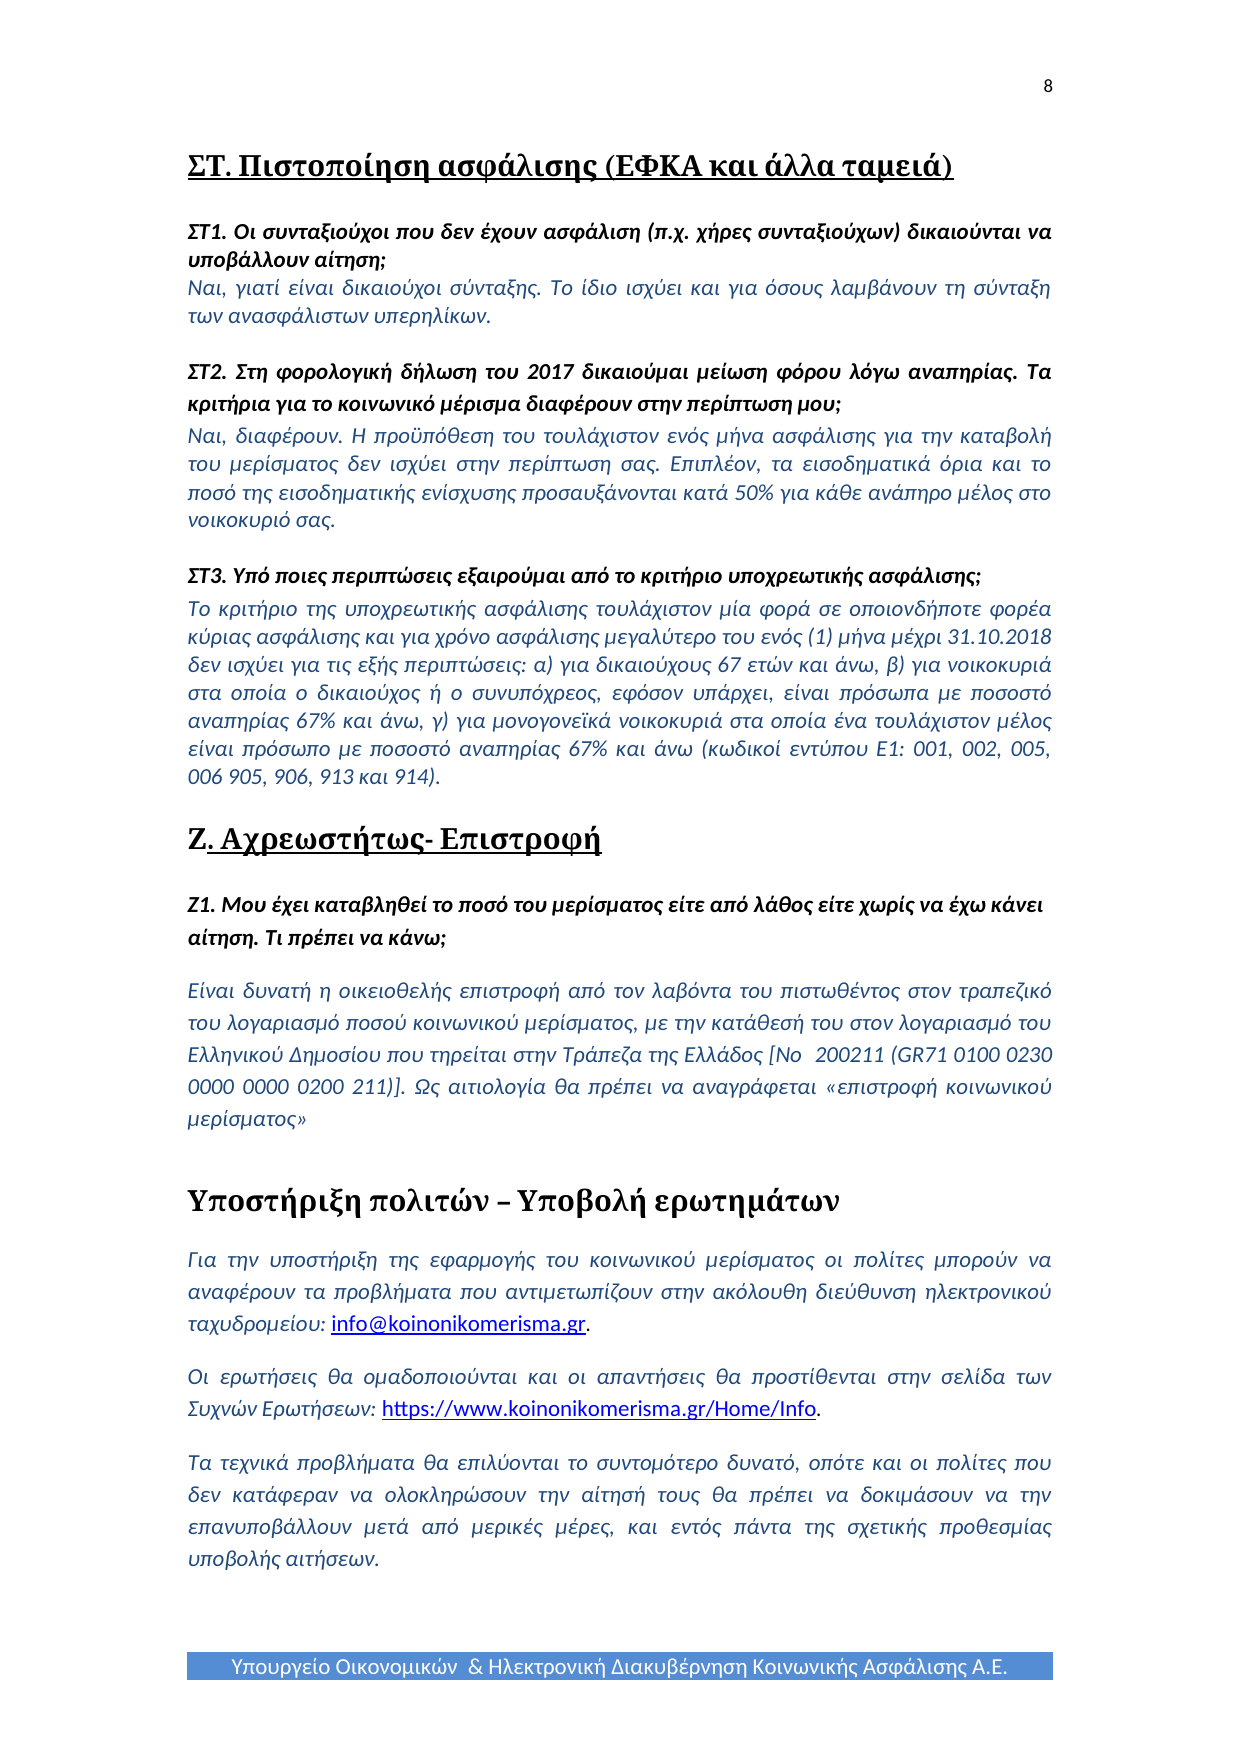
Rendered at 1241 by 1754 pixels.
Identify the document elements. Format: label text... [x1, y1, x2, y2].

text Το κριτήριο της υποχρεωτικής ασφάλισης τουλάχιστον μία φορά σε οποιονδήποτε φορέα κύριας ασφάλισης και για χρόνο ασφάλισης μεγαλύτερο του ενός (1) μήνα μέχρι 31.10.2018 δεν ισχύει για τις εξής περιπτώσεις: α) για δικαιούχους 67 ετών και άνω, β) για νοικοκυριά στα οποία ο δικαιούχος ή ο συνυπόχρεος, εφόσον υπάρχει, είναι πρόσωπα με ποσοστό αναπηρίας 67% και άνω, γ) για μονογονεϊκά νοικοκυριά στα οποία ένα τουλάχιστον μέλος είναι πρόσωπο με ποσοστό αναπηρίας 67% και άνω (κωδικοί εντύπου Ε1: 001, 002, 005, 006 905, 906, 913 και 914). [187, 594, 1053, 790]
text Υποστήριξη πολιτών – Υποβολή ερωτημάτων [187, 1186, 1053, 1219]
text Οι ερωτήσεις θα ομαδοποιούνται και οι απαντήσεις θα προστίθενται στην σελίδα των Συχνών Ερωτήσεων: https://www.koinonikomerisma.gr/Home/Info. [187, 1362, 1053, 1423]
text Ναι, γιατί είναι δικαιούχοι σύνταξης. Το ίδιο ισχύει και για όσους λαμβάνουν τη σύνταξη των ανασφάλιστων υπερηλίκων. [187, 273, 1053, 329]
text Είναι δυνατή η οικειοθελής επιστροφή από τον λαβόντα του πιστωθέντος στον τραπεζικό του λογαριασμό ποσού κοινωνικού μερίσματος, με την κατάθεσή του στον λογαριασμό του Ελληνικού Δημοσίου που τηρείται στην Τράπεζα της Ελλάδος [Νο 200211 (GR71 0100 0230 0000 0000 0200 211)]. Ως αιτιολογία θα πρέπει να αναγράφεται «επιστροφή κοινωνικού μερίσματος» [187, 976, 1053, 1133]
text Ζ1. Μου έχει καταβληθεί το ποσό του μερίσματος είτε από λάθος είτε χωρίς να έχω κάνει αίτηση. Τι πρέπει να κάνω; [187, 891, 1053, 951]
text ΣΤ1. Οι συνταξιούχοι που δεν έχουν ασφάλιση (π.χ. χήρες συνταξιούχων) δικαιούνται να υποβάλλουν αίτηση; [187, 217, 1053, 273]
text Ναι, διαφέρουν. Η προϋπόθεση του τουλάχιστον ενός μήνα ασφάλισης για την καταβολή του μερίσματος δεν ισχύει στην περίπτωση σας. Επιπλέον, τα εισοδηματικά όρια και το ποσό της εισοδηματικής ενίσχυσης προσαυξάνονται κατά 50% για κάθε ανάπηρο μέλος στο νοικοκυριό σας. [187, 422, 1053, 534]
text Για την υποστήριξη της εφαρμογής του κοινωνικού μερίσματος οι πολίτες μπορούν να αναφέρουν τα προβλήματα που αντιμετωπίζουν στην ακόλουθη διεύθυνση ηλεκτρονικού ταχυδρομείου: info@koinonikomerisma.gr. [187, 1245, 1053, 1337]
text Τα τεχνικά προβλήματα θα επιλύονται το συντομότερο δυνατό, οπότε και οι πολίτες που δεν κατάφεραν να ολοκληρώσουν την αίτησή τους θα πρέπει να δοκιμάσουν να την επανυποβάλλουν μετά από μερικές μέρες, και εντός πάντα της σχετικής προθεσμίας υποβολής αιτήσεων. [187, 1448, 1053, 1572]
text ΣΤ. Πιστοποίηση ασφάλισης (ΕΦΚΑ και άλλα ταμειά) [187, 150, 1053, 183]
text Ζ. Αχρεωστήτως- Επιστροφή [187, 823, 1053, 857]
text ΣΤ3. Υπό ποιες περιπτώσεις εξαιρούμαι από το κριτήριο υποχρεωτικής ασφάλισης; [187, 562, 1053, 590]
text ΣΤ2. Στη φορολογική δήλωση του 2017 δικαιούμαι μείωση φόρου λόγω αναπηρίας. Τα κριτήρια για το κοινωνικό μέρισμα διαφέρουν στην περίπτωση μου; [187, 357, 1053, 417]
